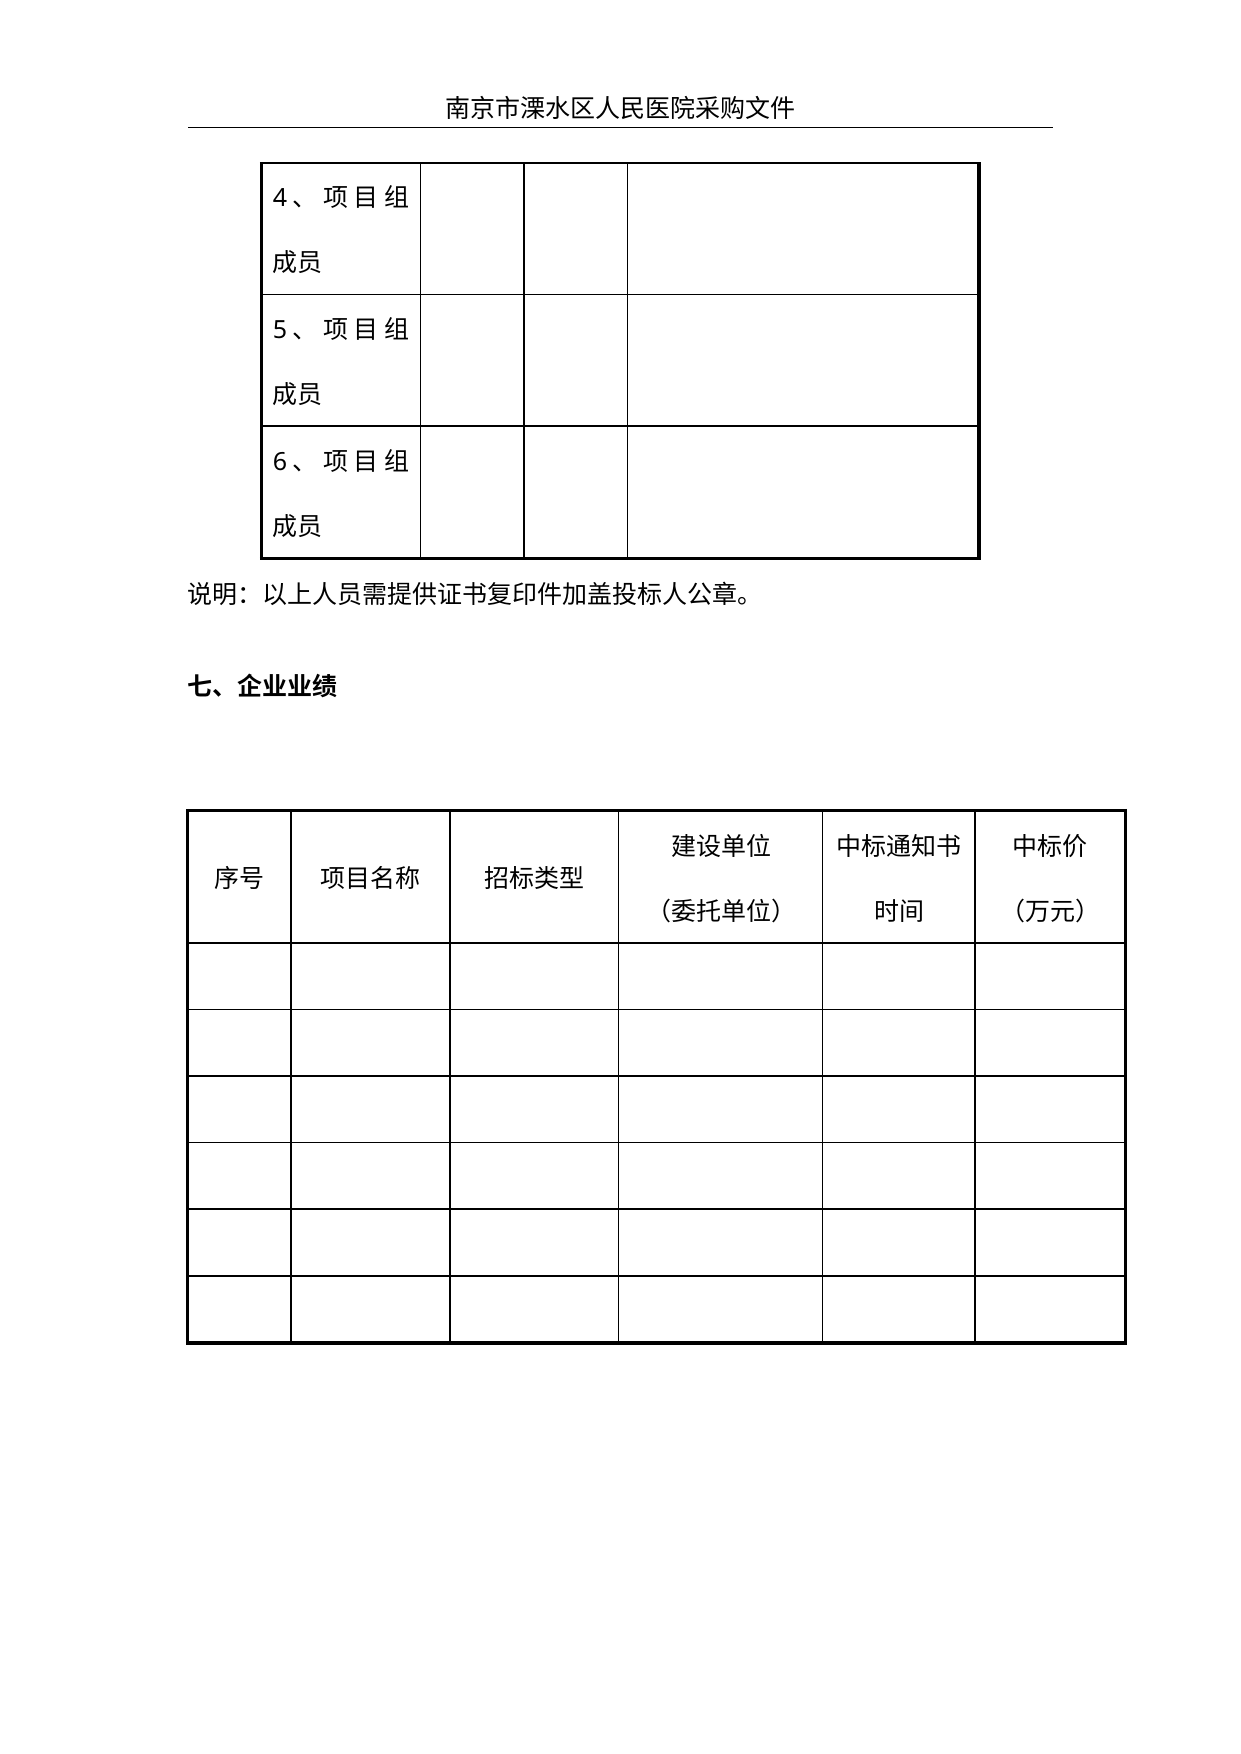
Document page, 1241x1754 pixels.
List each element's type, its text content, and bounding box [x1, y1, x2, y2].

table_cell [525, 295, 627, 425]
table_cell [451, 1210, 618, 1275]
table_cell [976, 1143, 1124, 1208]
table_cell [421, 427, 523, 557]
table_cell [451, 1077, 618, 1142]
table_cell [628, 295, 977, 425]
table_cell [451, 1277, 618, 1341]
table_cell [823, 1010, 974, 1075]
table_cell [823, 1277, 974, 1341]
table_header 招标类型 [451, 812, 618, 942]
table_cell [421, 295, 523, 425]
table_cell [189, 1210, 290, 1275]
table_cell [976, 944, 1124, 1009]
table_cell [628, 427, 977, 557]
table_cell [292, 1277, 449, 1341]
table_cell [823, 1077, 974, 1142]
table_header 序号 [189, 812, 290, 942]
table_cell [619, 944, 822, 1009]
table_header 项目名称 [292, 812, 449, 942]
table_cell [292, 1210, 449, 1275]
table_cell [619, 1210, 822, 1275]
table_cell [421, 164, 523, 293]
table_cell [189, 944, 290, 1009]
table_cell [292, 1010, 449, 1075]
table_cell [976, 1077, 1124, 1142]
table_header 中标价 （万元） [976, 812, 1124, 942]
table_cell [619, 1010, 822, 1075]
table_cell 5、项目组成员 [263, 295, 420, 425]
table_header 建设单位 （委托单位） [619, 812, 822, 942]
subtitle 七、企业业绩 [187, 652, 1053, 717]
table_cell [189, 1277, 290, 1341]
table_cell [976, 1277, 1124, 1341]
table_cell [823, 1143, 974, 1208]
table_cell [976, 1210, 1124, 1275]
table_cell [525, 427, 627, 557]
table_cell [628, 164, 977, 293]
table_cell [451, 1143, 618, 1208]
table_cell [189, 1010, 290, 1075]
table_cell 4、项目组成员 [263, 164, 420, 293]
table_cell [292, 1077, 449, 1142]
table_cell [451, 944, 618, 1009]
table_cell [292, 944, 449, 1009]
table_cell [189, 1077, 290, 1142]
table_cell [292, 1143, 449, 1208]
table_cell [619, 1077, 822, 1142]
table_cell [823, 1210, 974, 1275]
table_cell [525, 164, 627, 293]
table_cell [976, 1010, 1124, 1075]
table_cell [189, 1143, 290, 1208]
table_cell [823, 944, 974, 1009]
table_header 中标通知书时间 [823, 812, 974, 942]
table_cell 6、项目组成员 [263, 427, 420, 557]
table_cell [451, 1010, 618, 1075]
table_cell [619, 1277, 822, 1341]
text 说明：以上人员需提供证书复印件加盖投标人公章。 [187, 560, 1053, 625]
table_cell [619, 1143, 822, 1208]
